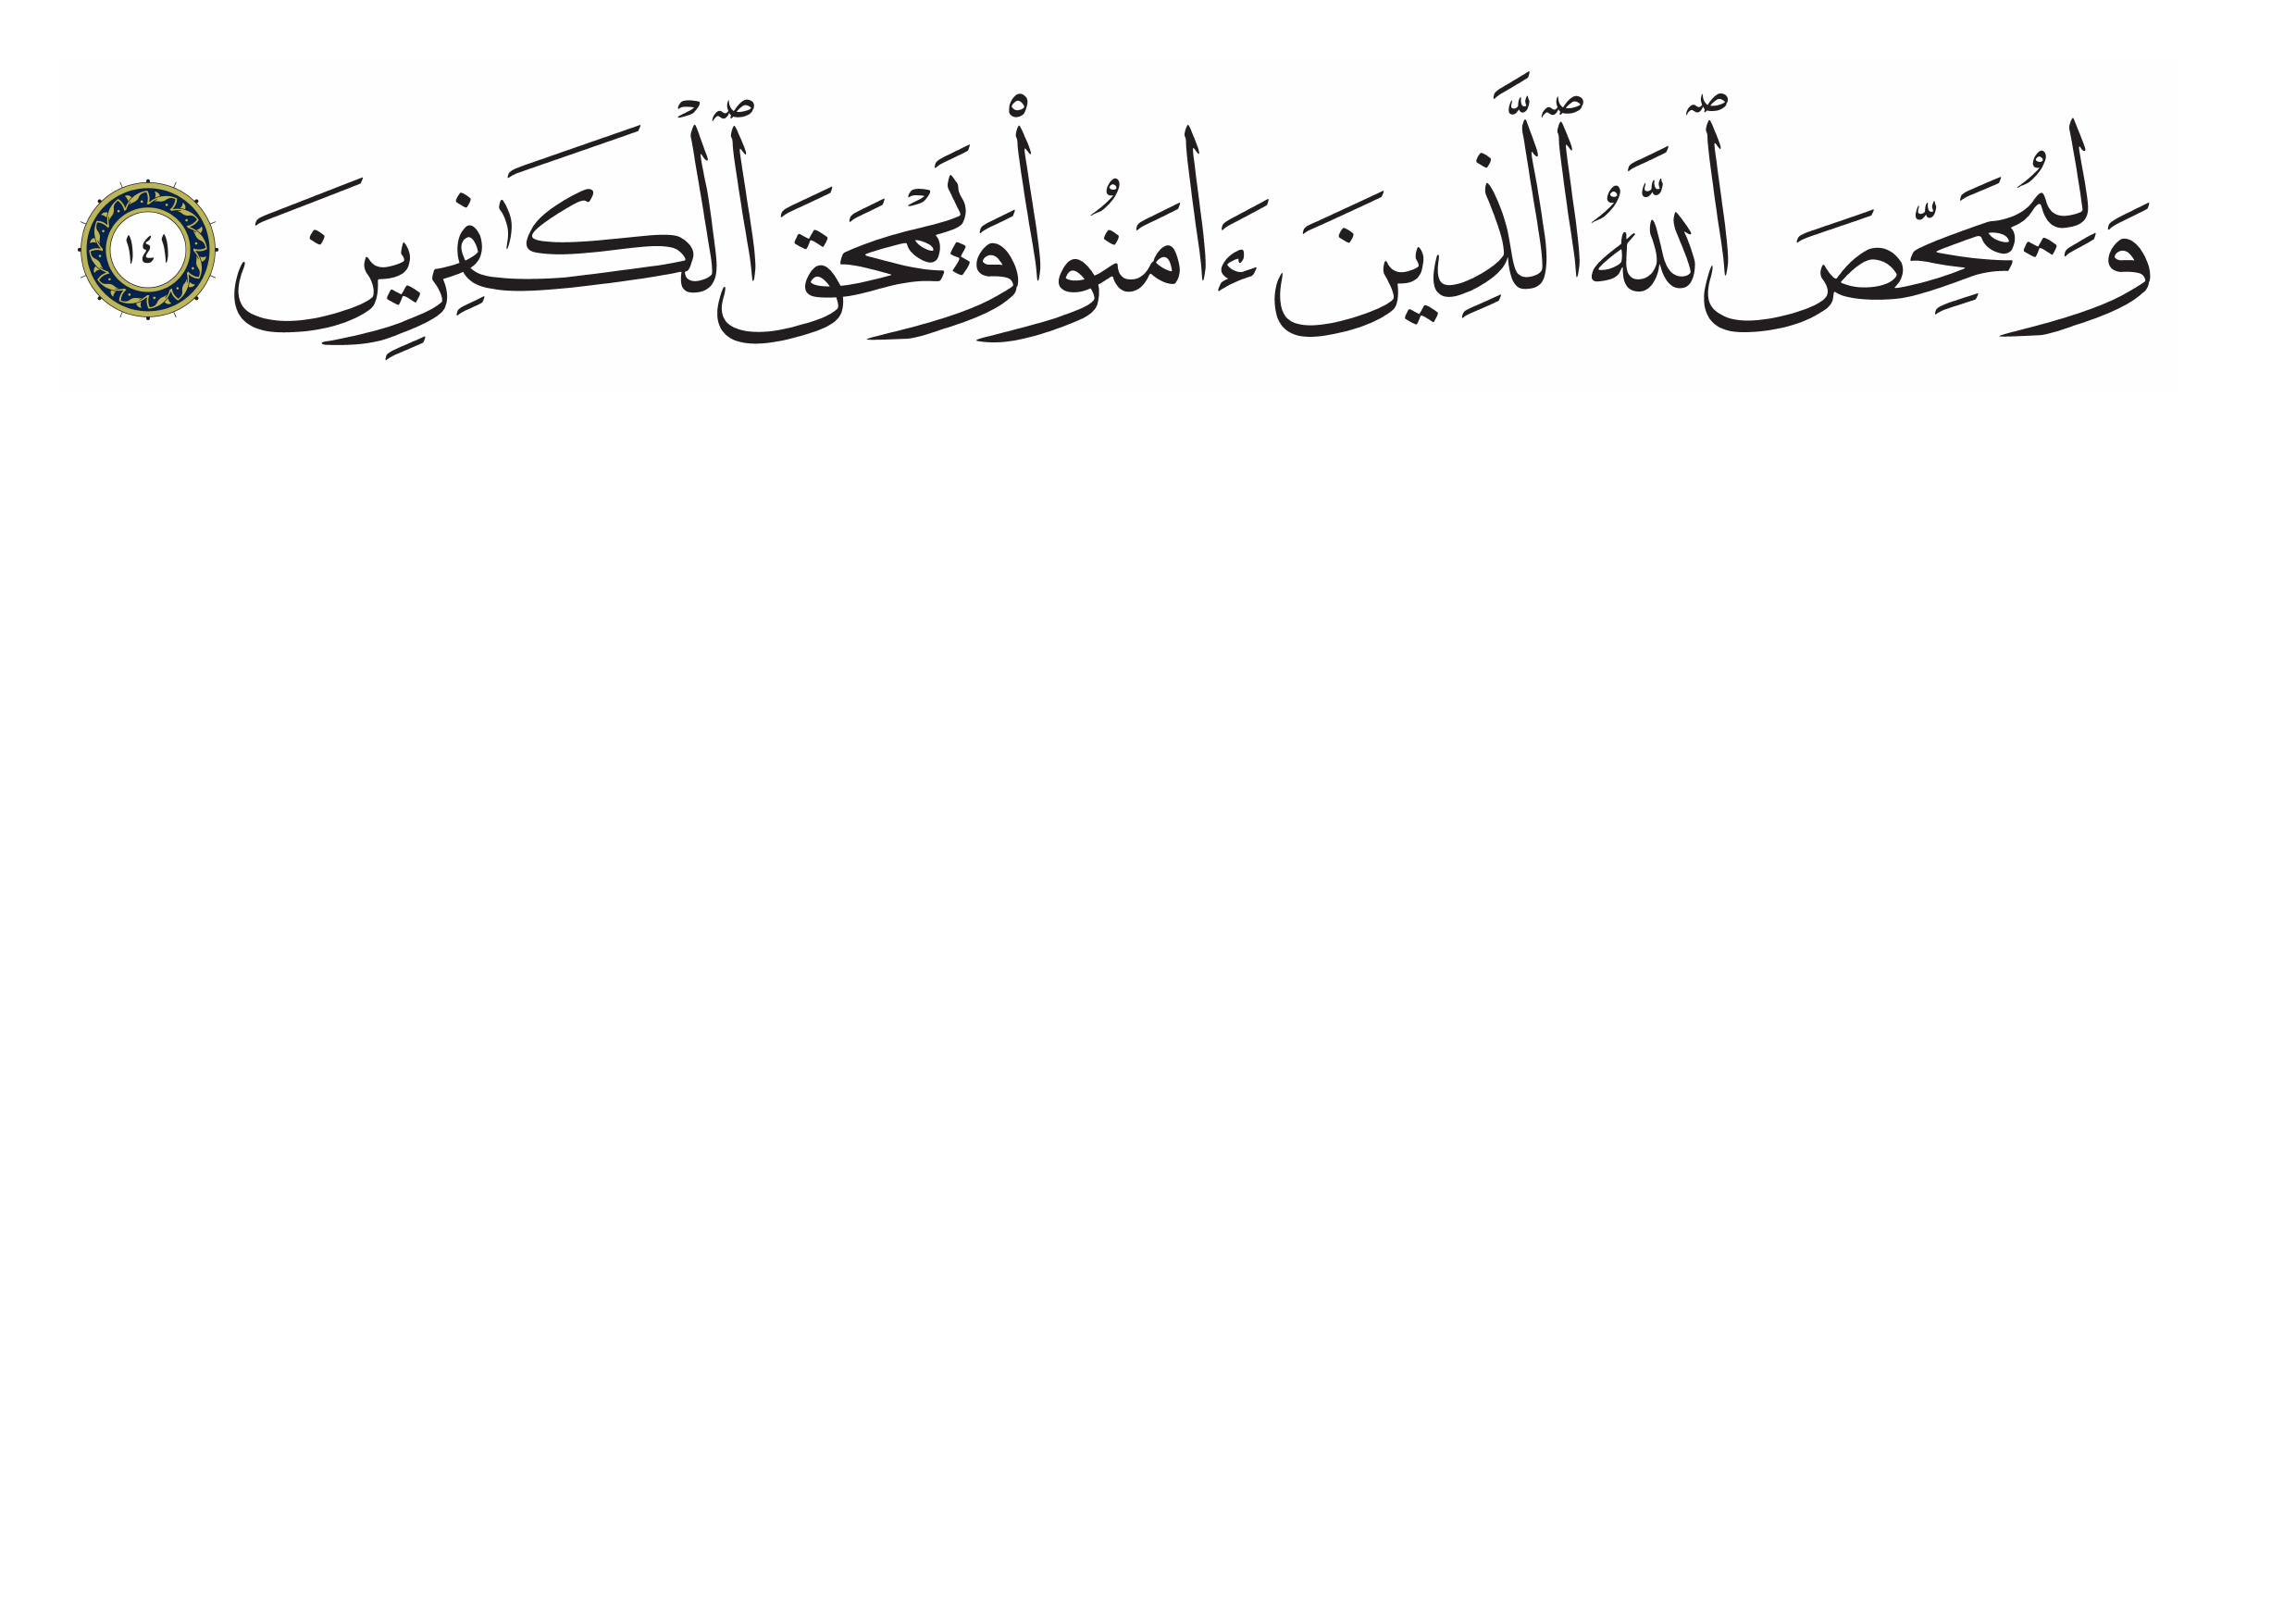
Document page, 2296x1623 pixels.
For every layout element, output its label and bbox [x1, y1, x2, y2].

picture [57, 57, 2179, 394]
